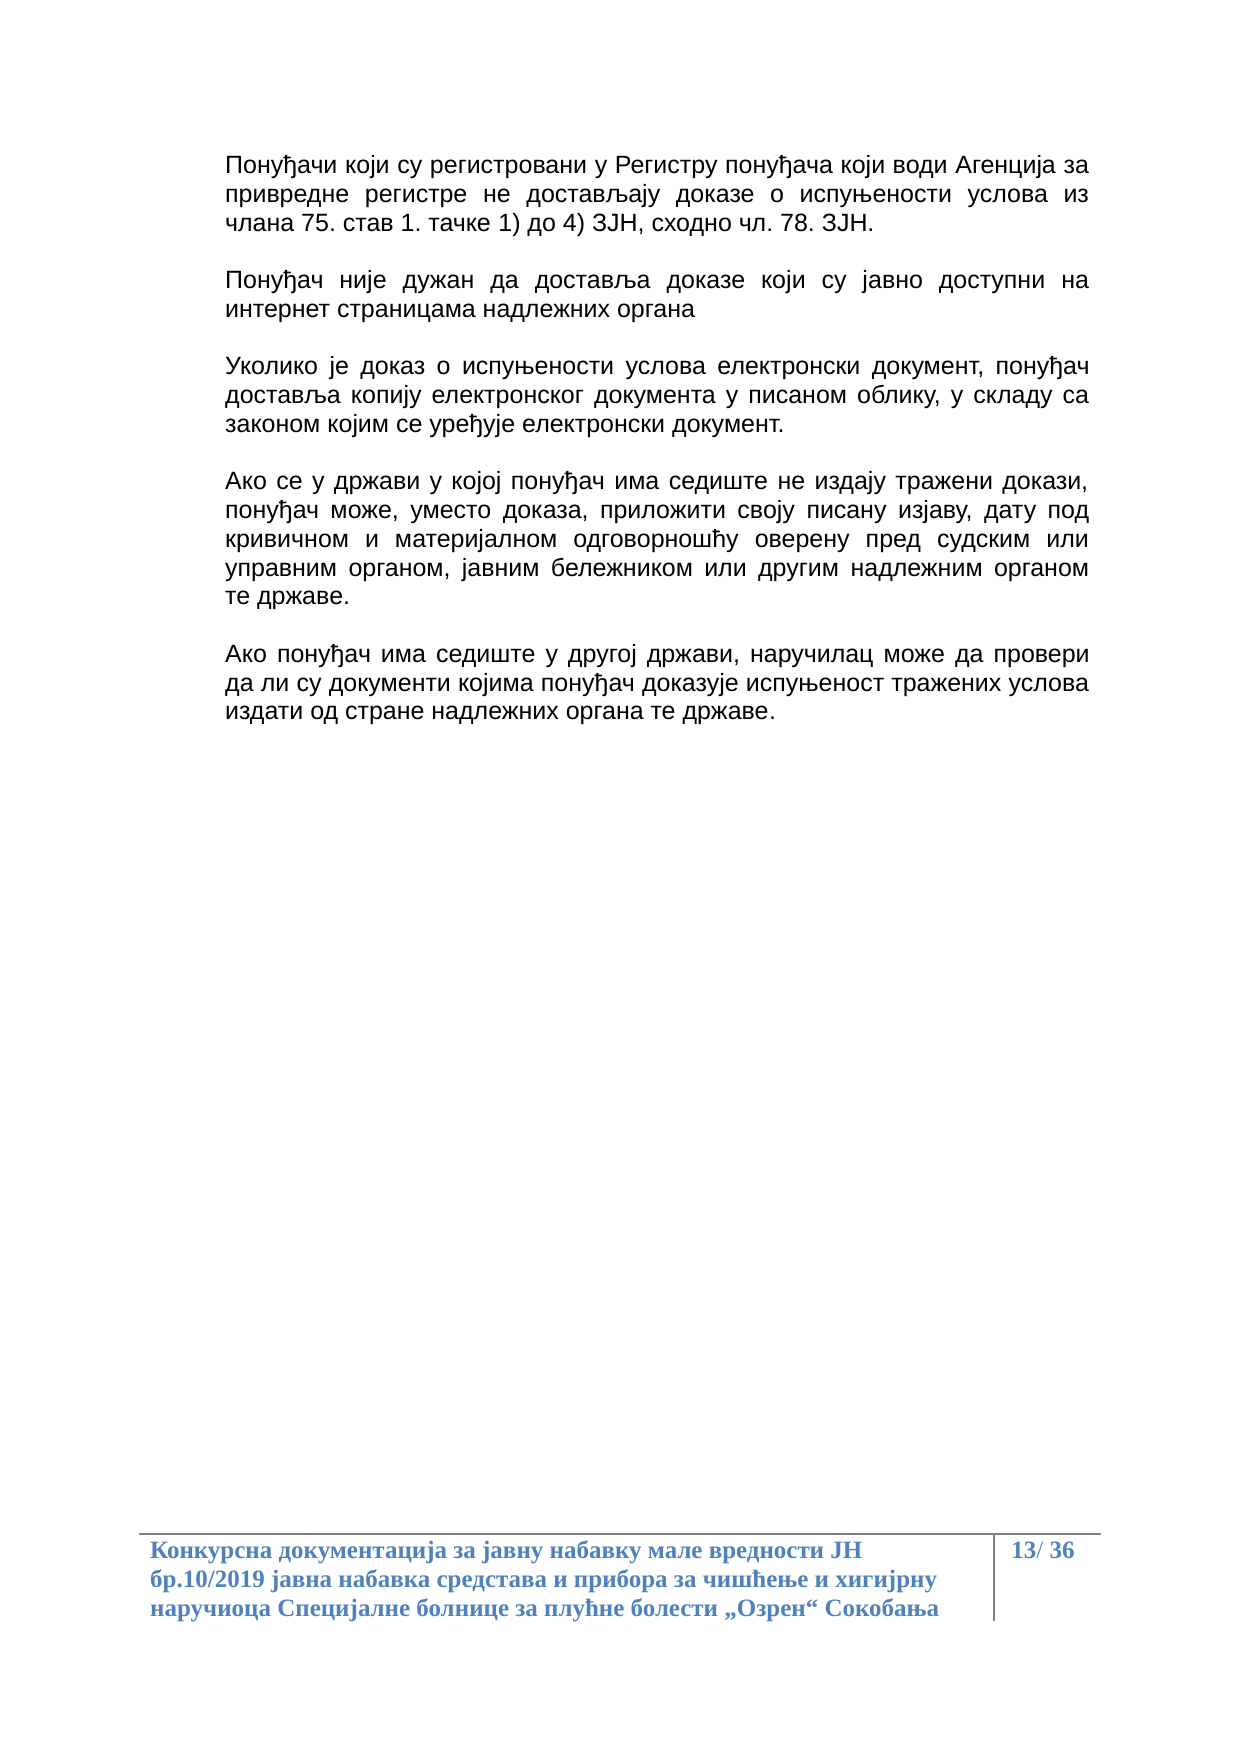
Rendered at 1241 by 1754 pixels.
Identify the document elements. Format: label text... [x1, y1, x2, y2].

list Уколико је доказ о испуњености услова електронски документ, понуђач доставља копију електронског документа у писаном облику, у складу са законом којим се уређује електронски документ. [225, 351, 1090, 437]
list Понуђачи који су регистровани у Регистру понуђача који води Агенција за привредне регистре не достављају доказе о испуњености услова из члана 75. став 1. тачке 1) до 4) ЗЈН, сходно чл. 78. ЗЈН. [225, 150, 1090, 236]
list Понуђач није дужан да доставља доказе који су јавно доступни на интернет страницама надлежних органа [225, 265, 1090, 322]
list Ако понуђач има седиште у другој држави, наручилац може да провери да ли су документи којима понуђач доказује испуњеност тражених услова издати од стране надлежних органа те државе. [225, 639, 1090, 725]
list Ако се у држави у којој понуђач има седиште не издају тражени докази, понуђач може, уместо доказа, приложити своју писану изјаву, дату под кривичном и материјалном одговорношћу оверену пред судским или управним органом, јавним бележником или другим надлежним органом те државе. [225, 466, 1090, 610]
